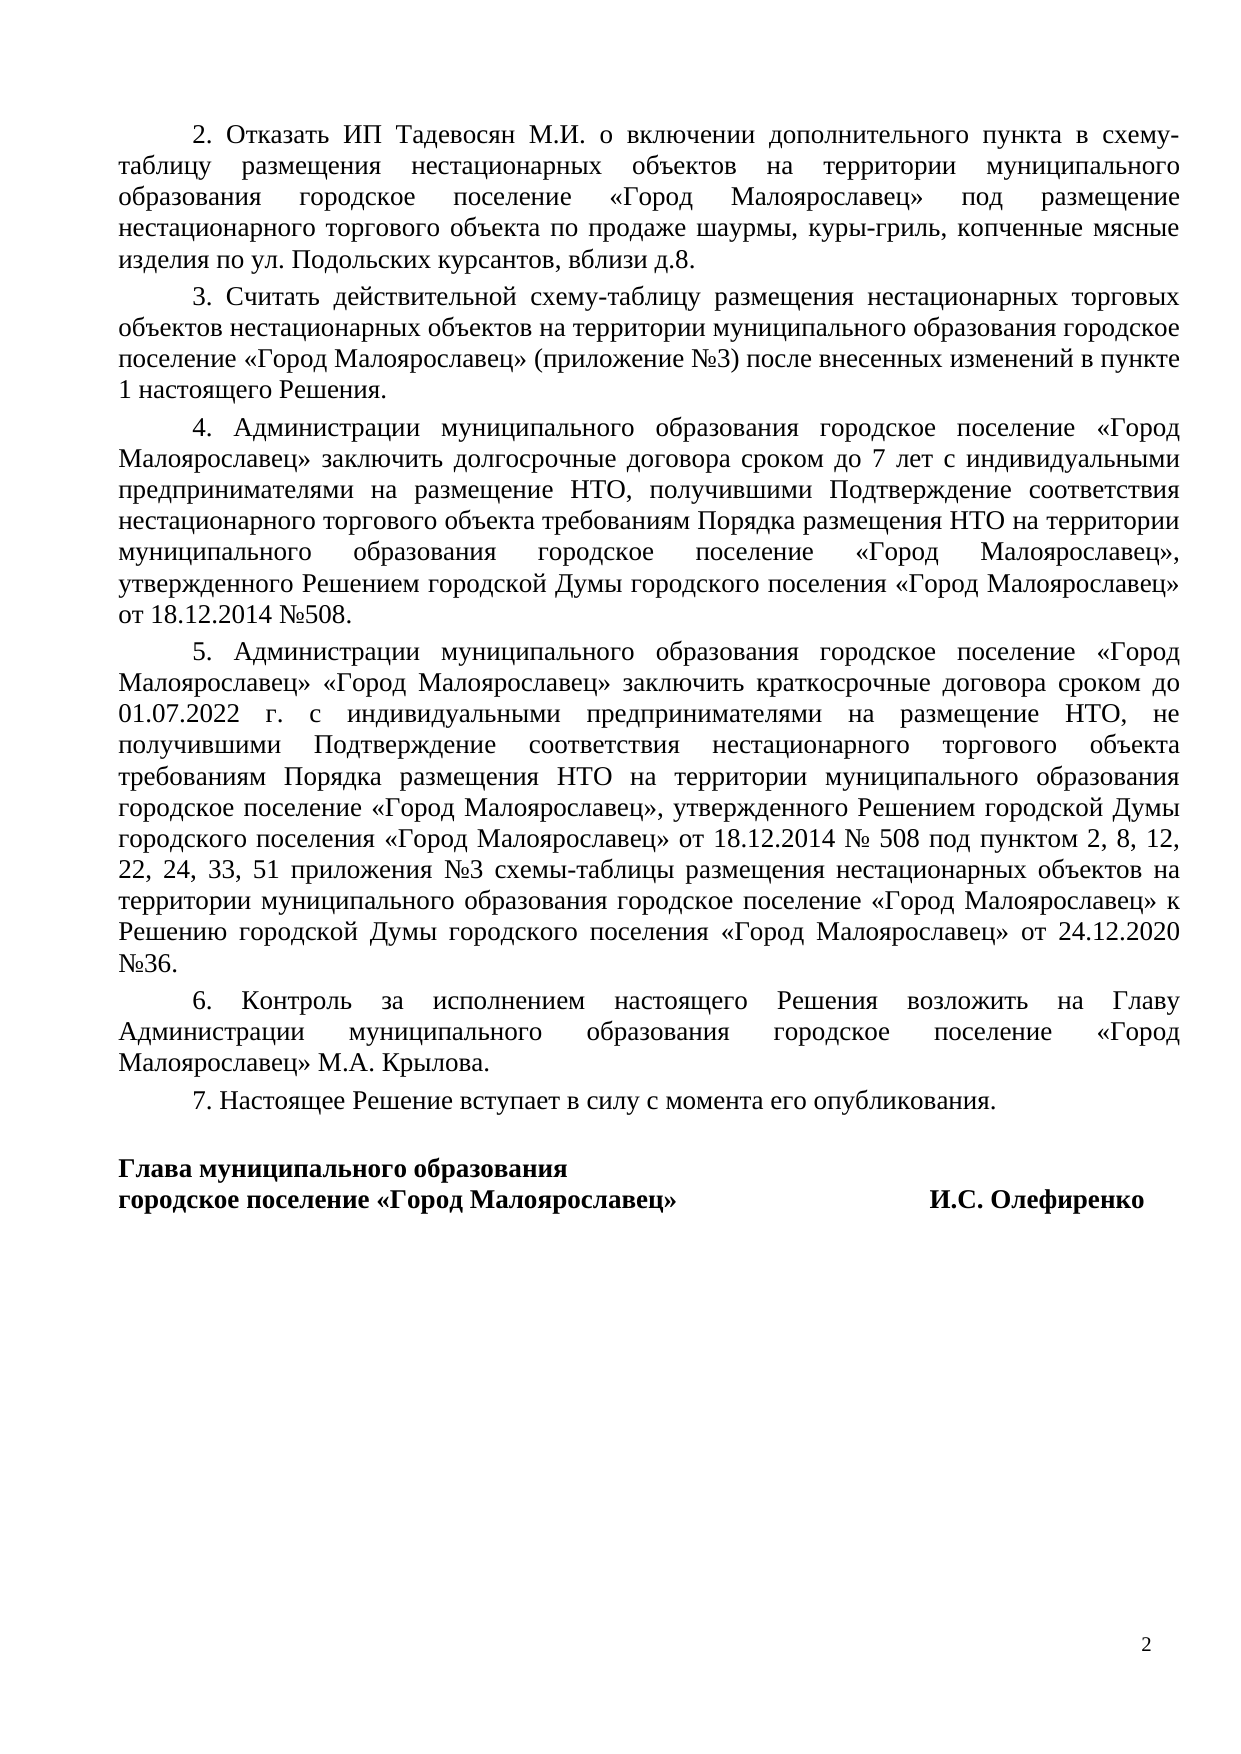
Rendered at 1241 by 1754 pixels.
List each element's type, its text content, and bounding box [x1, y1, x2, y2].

text 5. Администрации муниципального образования городское поселение «Город Малоярославец» «Город Малоярославец» заключить краткосрочные договора сроком до 01.07.2022 г. с индивидуальными предпринимателями на размещение НТО, не получившими Подтверждение соответствия нестационарного торгового объекта требованиям Порядка размещения НТО на территории муниципального образования городское поселение «Город Малоярославец», утвержденного Решением городской Думы городского поселения «Город Малоярославец» от 18.12.2014 № 508 под пунктом 2, 8, 12, 22, 24, 33, 51 приложения №3 схемы-таблицы размещения нестационарных объектов на территории муниципального образования городское поселение «Город Малоярославец» к Решению городской Думы городского поселения «Город Малоярославец» от 24.12.2020 №36. [118, 635, 1181, 978]
text 3. Считать действительной схему-таблицу размещения нестационарных торговых объектов нестационарных объектов на территории муниципального образования городское поселение «Город Малоярославец» (приложение №3) после внесенных изменений в пункте 1 настоящего Решения. [118, 280, 1181, 405]
text 6. Контроль за исполнением настоящего Решения возложить на Главу Администрации муниципального образования городское поселение «Город Малоярославец» М.А. Крылова. [118, 984, 1181, 1077]
text 4. Администрации муниципального образования городское поселение «Город Малоярославец» заключить долгосрочные договора сроком до 7 лет с индивидуальными предпринимателями на размещение НТО, получившими Подтверждение соответствия нестационарного торгового объекта требованиям Порядка размещения НТО на территории муниципального образования городское поселение «Город Малоярославец», утвержденного Решением городской Думы городского поселения «Город Малоярославец» от 18.12.2014 №508. [118, 411, 1181, 629]
text Глава муниципального образования [74, 1152, 1152, 1183]
text 2. Отказать ИП Тадевосян М.И. о включении дополнительного пункта в схему-таблицу размещения нестационарных объектов на территории муниципального образования городское поселение «Город Малоярославец» под размещение нестационарного торгового объекта по продаже шаурмы, куры-гриль, копченные мясные изделия по ул. Подольских курсантов, вблизи д.8. [118, 118, 1181, 274]
text городское поселение «Город Малоярославец» И.С. Олефиренко [74, 1183, 1152, 1214]
text 7. Настоящее Решение вступает в силу с момента его опубликования. [118, 1084, 1181, 1115]
